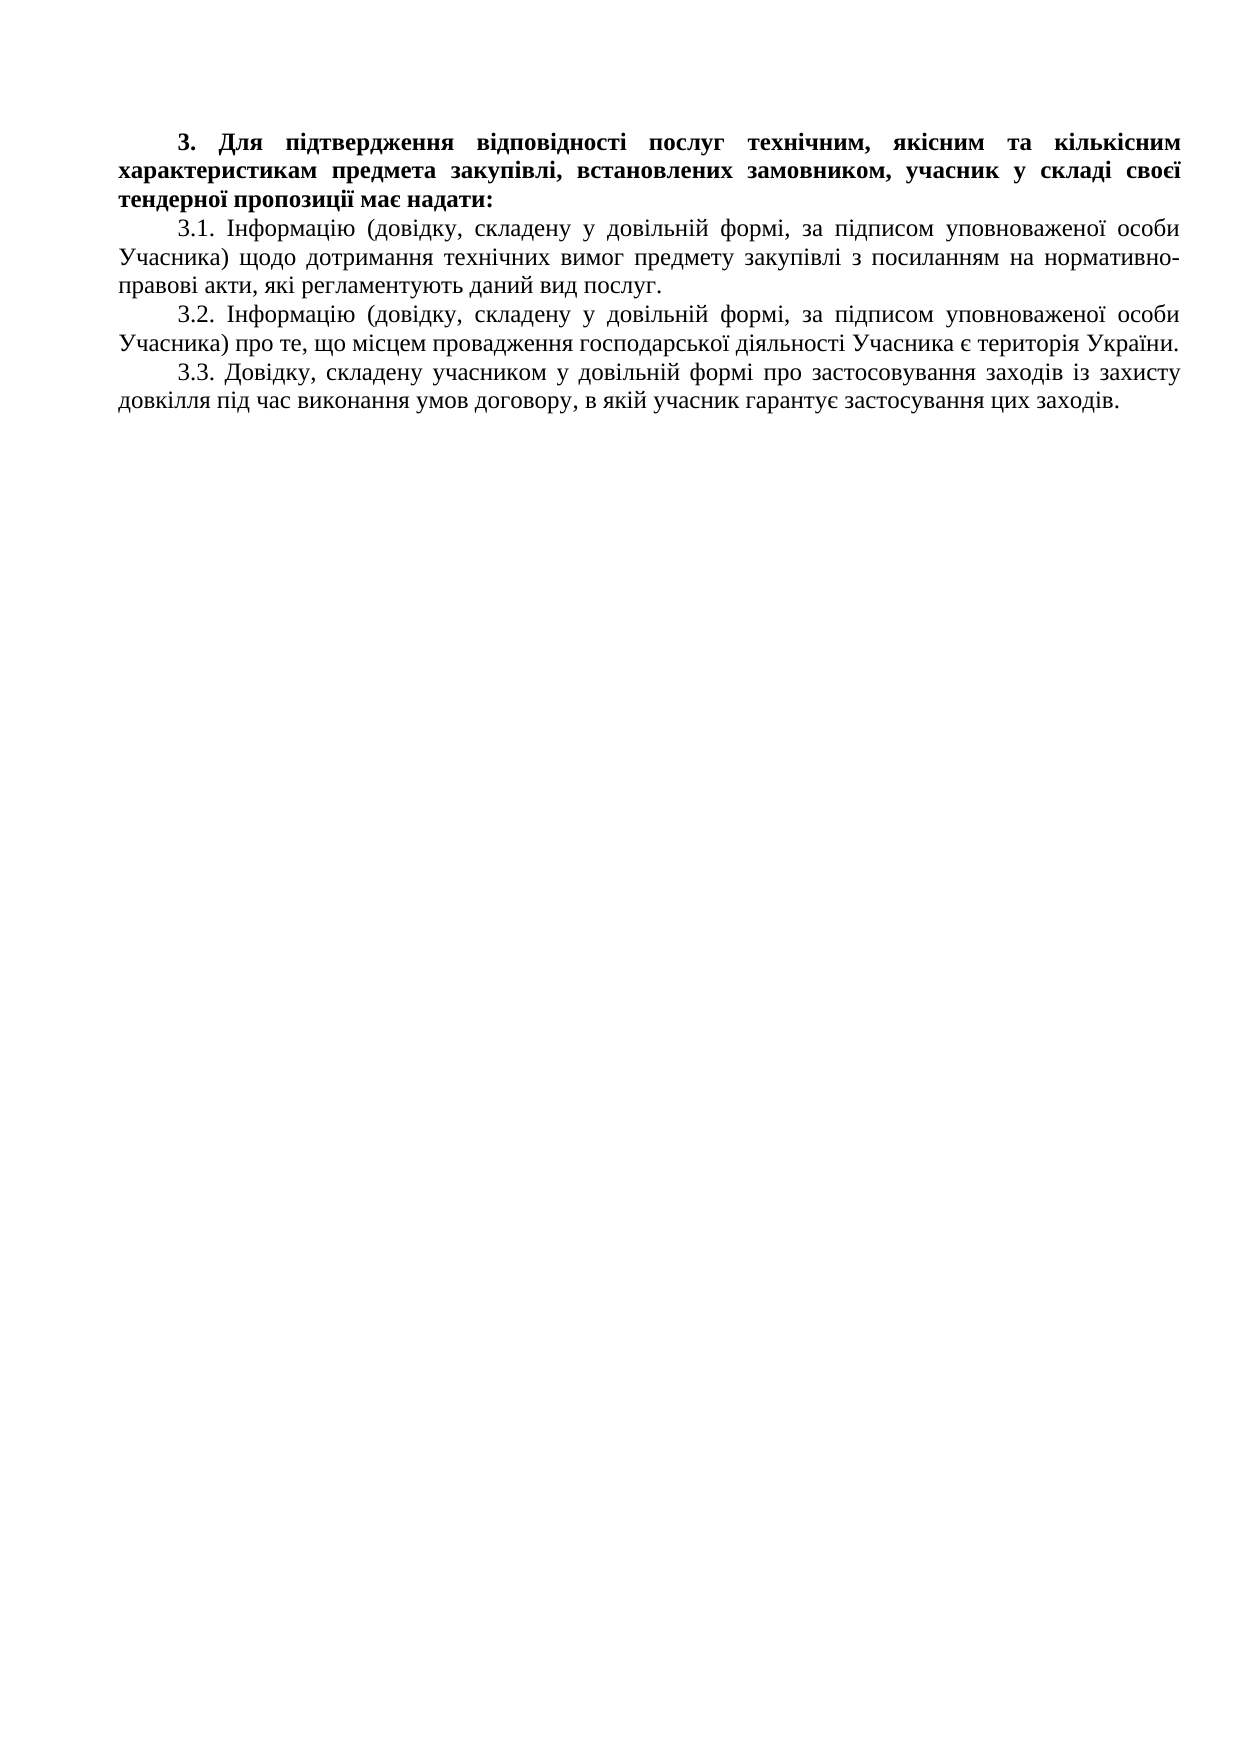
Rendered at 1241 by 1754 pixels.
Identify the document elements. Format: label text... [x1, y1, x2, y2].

text 3.1. Інформацію (довідку, складену у довільній формі, за підписом уповноваженої особи Учасника) щодо дотримання технічних вимог предмету закупівлі з посиланням на нормативно-правові акти, які регламентують даний вид послуг. [118, 213, 1181, 299]
text 3. Для підтвердження відповідності послуг технічним, якісним та кількісним характеристикам предмета закупівлі, встановлених замовником, учасник у складі своєї тендерної пропозиції має надати: [118, 127, 1181, 213]
text 3.2. Інформацію (довідку, складену у довільній формі, за підписом уповноваженої особи Учасника) про те, що місцем провадження господарської діяльності Учасника є територія України. [118, 299, 1181, 357]
text 3.3. Довідку, складену учасником у довільній формі про застосовування заходів із захисту довкілля під час виконання умов договору, в якій учасник гарантує застосування цих заходів. [118, 357, 1181, 414]
